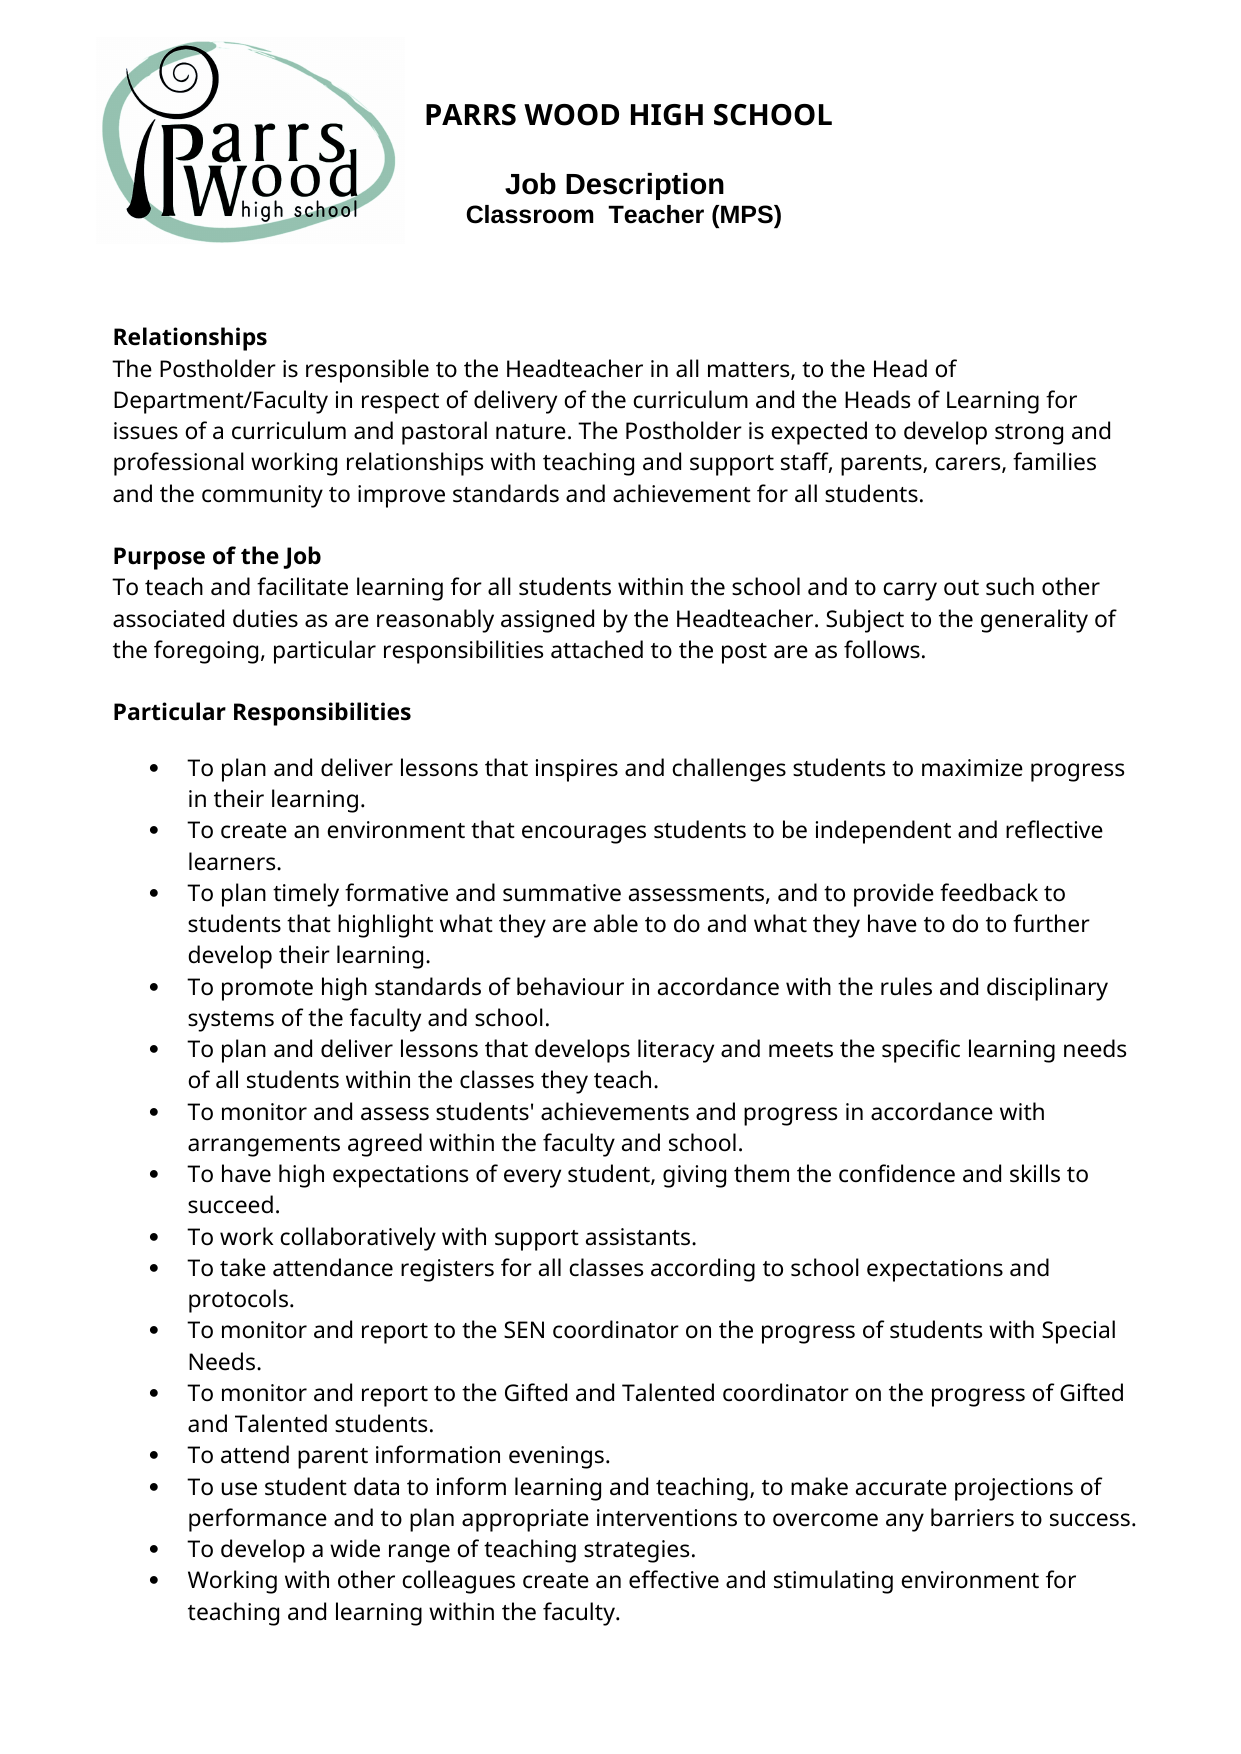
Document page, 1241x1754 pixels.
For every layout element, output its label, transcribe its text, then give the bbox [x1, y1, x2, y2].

list To monitor and report to the Gifted and Talented coordinator on the progress of Gifted and Talented students. [150, 1377, 1144, 1439]
list Working with other colleagues create an effective and stimulating environment for teaching and learning within the faculty. [150, 1564, 1144, 1627]
text Classroom Teacher (MPS) [406, 201, 1144, 229]
list To create an environment that encourages students to be independent and reflective learners. [150, 814, 1144, 877]
subtitle Particular Responsibilities [112, 696, 1144, 728]
picture [95, 37, 406, 244]
list To plan and deliver lessons that develops literacy and meets the specific learning needs of all students within the classes they teach. [150, 1033, 1144, 1095]
list To monitor and assess students' achievements and progress in accordance with arrangements agreed within the faculty and school. [150, 1095, 1144, 1158]
list To attend parent information evenings. [150, 1439, 1144, 1470]
text The Postholder is responsible to the Headteacher in all matters, to the Head of Department/Faculty in respect of delivery of the curriculum and the Heads of Learning for issues of a curriculum and pastoral nature. The Postholder is expected to develop strong and professional working relationships with teaching and support staff, parents, carers, families and the community to improve standards and achievement for all students. [112, 353, 1144, 509]
subtitle PARRS WOOD HIGH SCHOOL [406, 94, 1144, 133]
list To plan and deliver lessons that inspires and challenges students to maximize progress in their learning. [150, 752, 1144, 814]
list To work collaboratively with support assistants. [150, 1220, 1144, 1252]
list To use student data to inform learning and teaching, to make accurate projections of performance and to plan appropriate interventions to overcome any barriers to success. [150, 1470, 1144, 1533]
title Job Description [406, 167, 1144, 201]
list To take attendance registers for all classes according to school expectations and protocols. [150, 1252, 1144, 1314]
list To have high expectations of every student, giving them the confidence and skills to succeed. [150, 1158, 1144, 1220]
list To plan timely formative and summative assessments, and to provide feedback to students that highlight what they are able to do and what they have to do to further develop their learning. [150, 877, 1144, 970]
list To monitor and report to the SEN coordinator on the progress of students with Special Needs. [150, 1314, 1144, 1377]
list To develop a wide range of teaching strategies. [150, 1533, 1144, 1564]
subtitle Relationships [112, 321, 1144, 353]
list To promote high standards of behaviour in accordance with the rules and disciplinary systems of the faculty and school. [150, 970, 1144, 1033]
text To teach and facilitate learning for all students within the school and to carry out such other associated duties as are reasonably assigned by the Headteacher. Subject to the generality of the foregoing, particular responsibilities attached to the post are as follows. [112, 571, 1144, 665]
text Purpose of the Job [112, 540, 1144, 571]
